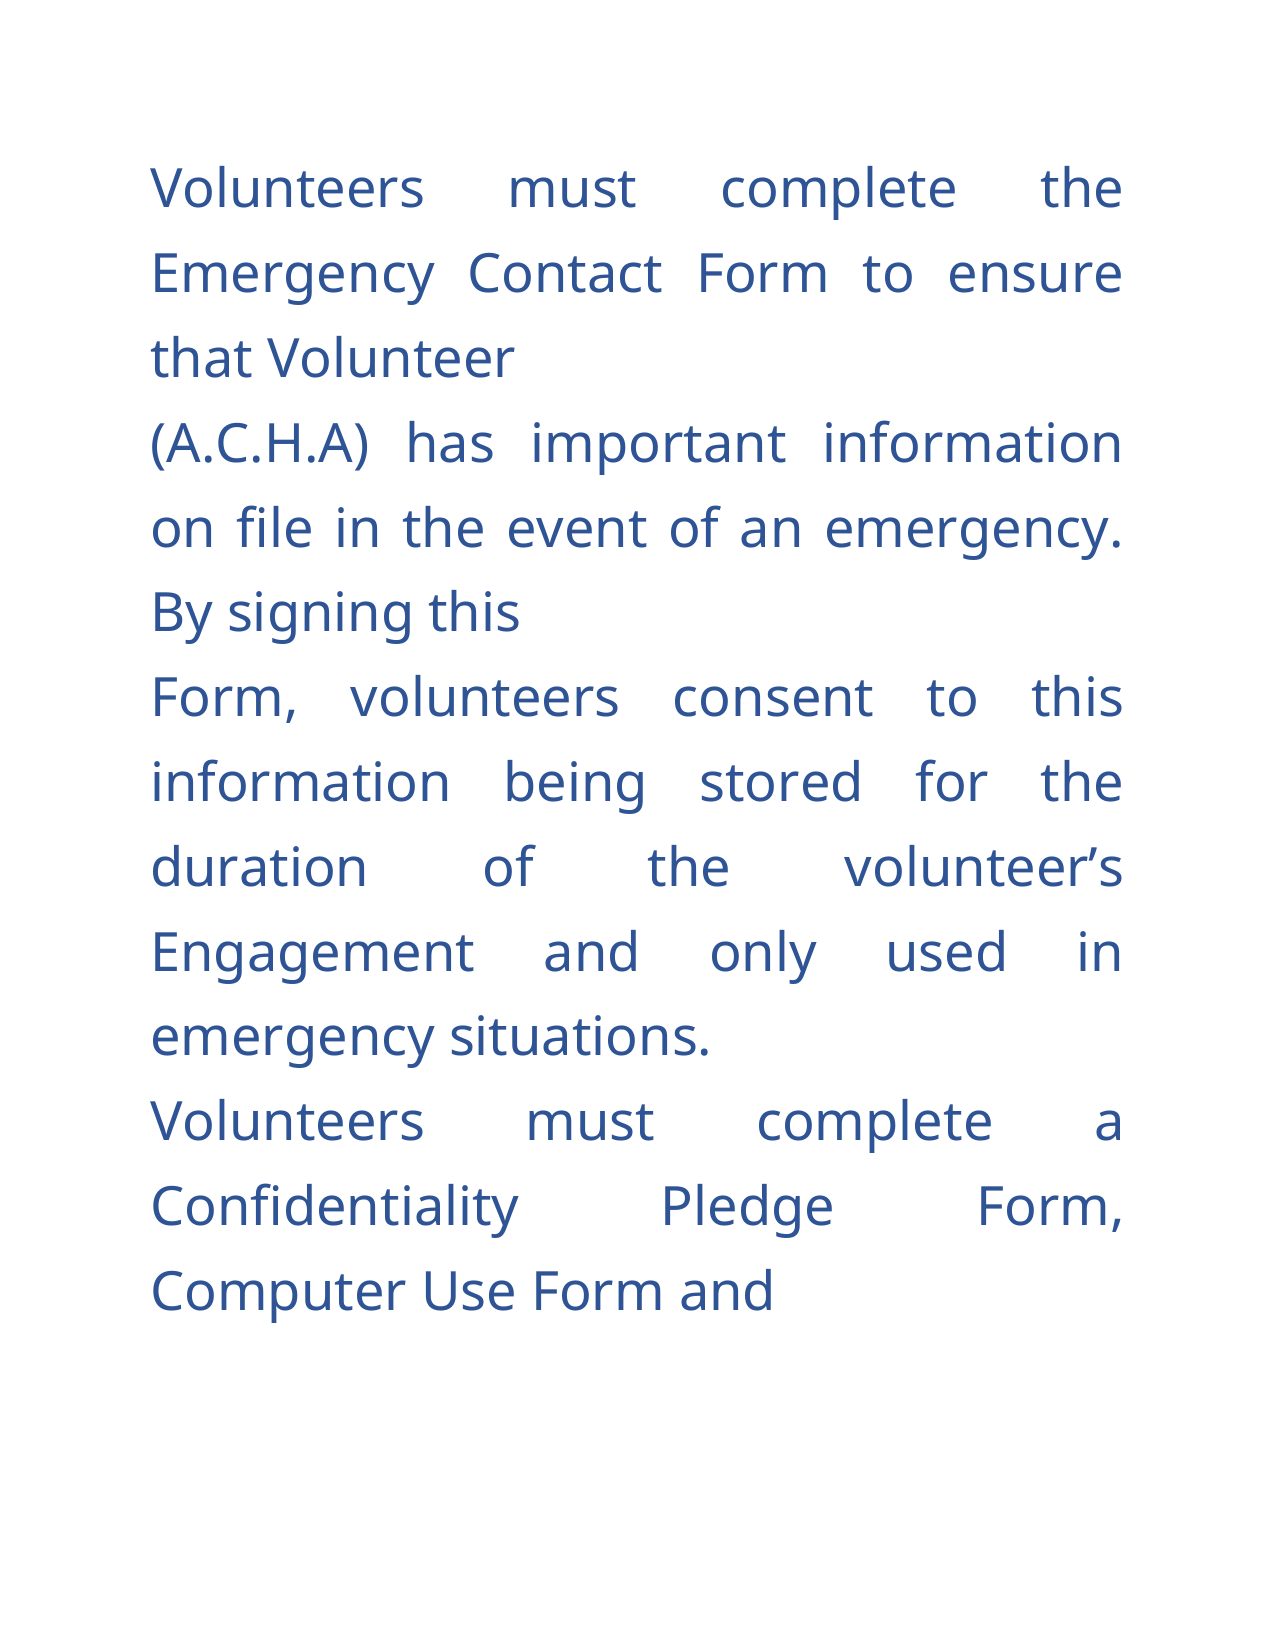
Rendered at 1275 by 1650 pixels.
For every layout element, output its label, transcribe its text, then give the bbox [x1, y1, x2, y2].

subtitle Volunteers must complete the Emergency Contact Form to ensure that Volunteer [150, 150, 1125, 393]
subtitle Volunteers must complete a Confidentiality Pledge Form, Computer Use Form and [150, 1083, 1125, 1326]
subtitle Form, volunteers consent to this information being stored for the duration of the volunteer’s Engagement and only used in emergency situations. [150, 659, 1125, 1072]
subtitle (A.C.H.A) has important information on file in the event of an emergency. By signing this [150, 404, 1125, 648]
